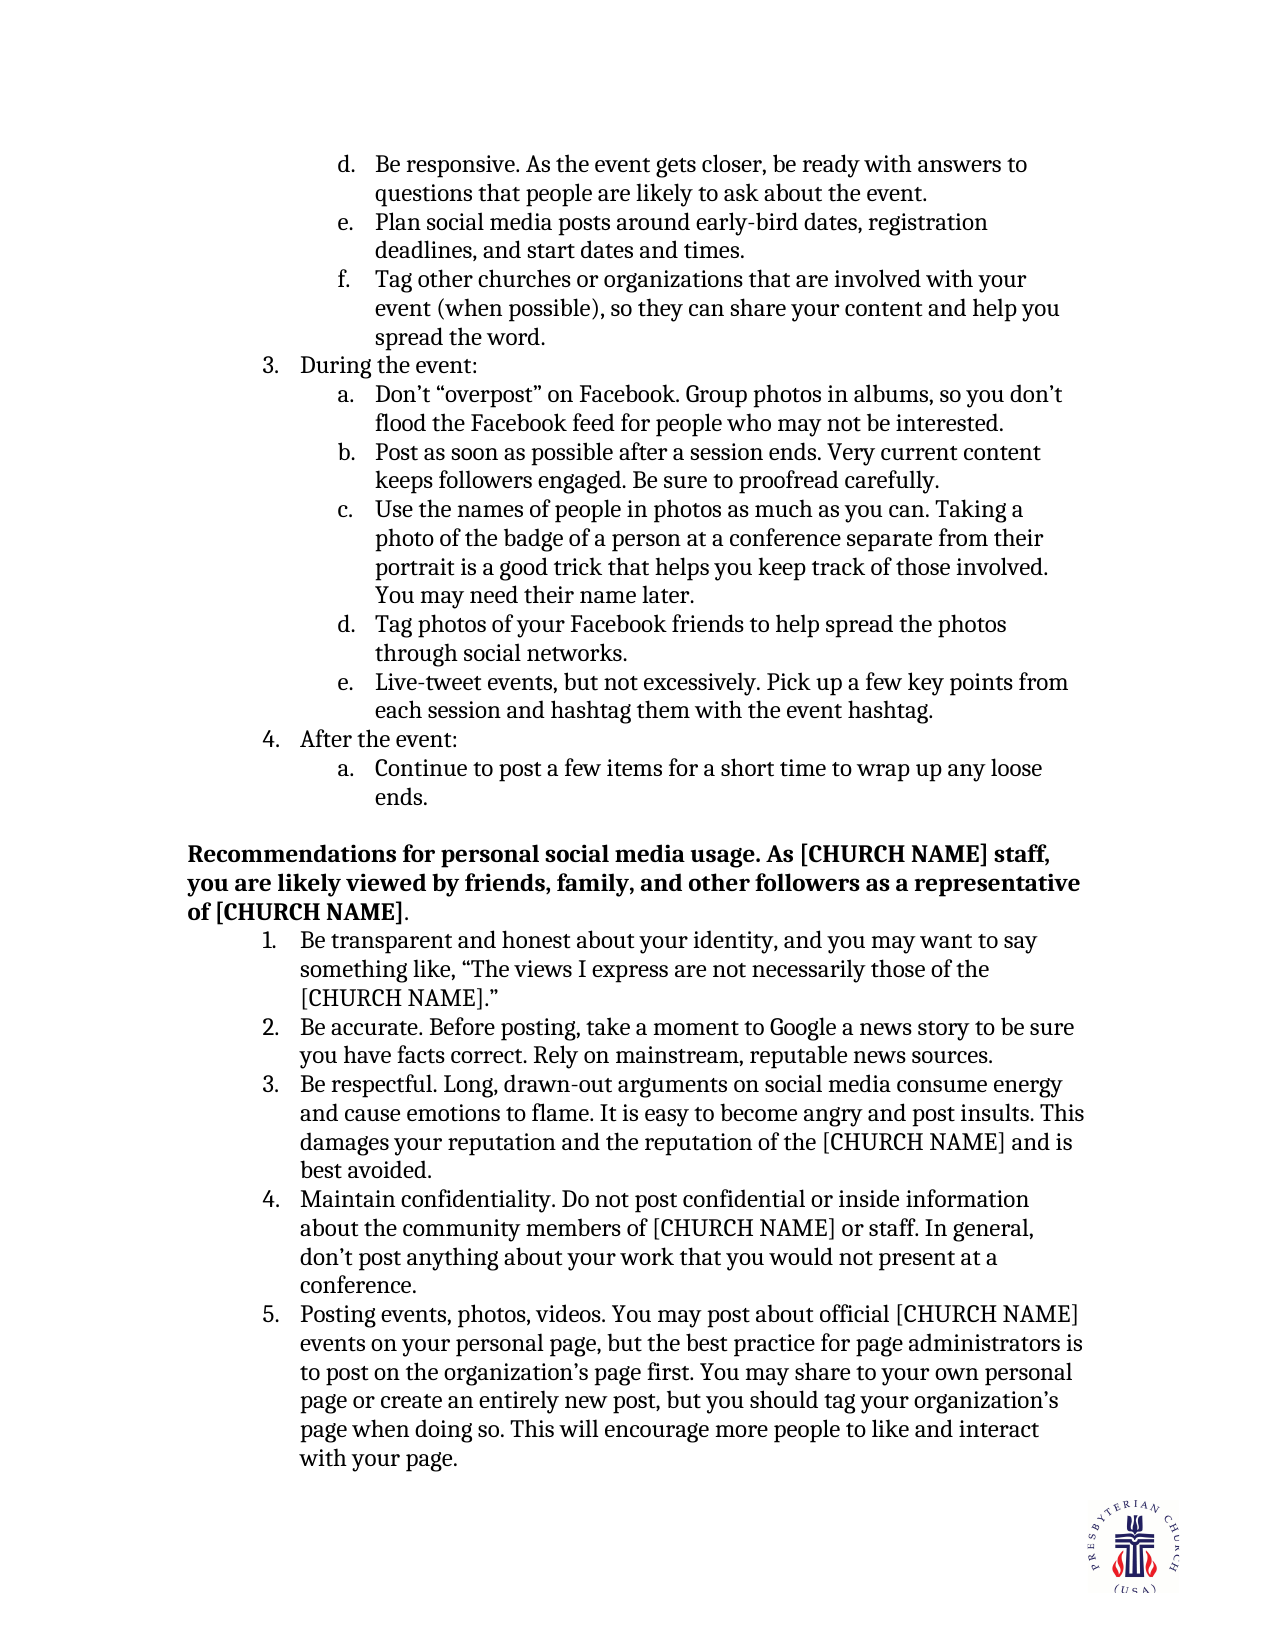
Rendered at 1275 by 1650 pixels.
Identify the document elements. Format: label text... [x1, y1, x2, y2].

text Recommendations for personal social media usage. As [CHURCH NAME] staff, you are likely viewed by friends, family, and other followers as a representative of [CHURCH NAME]. [187, 840, 1087, 926]
list Be responsive. As the event gets closer, be ready with answers to questions that people are likely to ask about the event. [337, 150, 1087, 207]
list Be transparent and honest about your identity, and you may want to say something like, “The views I express are not necessarily those of the [CHURCH NAME].” [262, 926, 1087, 1012]
list Don’t “overpost” on Facebook. Group photos in albums, so you don’t flood the Facebook feed for people who may not be interested. [337, 380, 1087, 437]
list Live-tweet events, but not excessively. Pick up a few key points from each session and hashtag them with the event hashtag. [337, 667, 1087, 725]
list Be respectful. Long, drawn-out arguments on social media consume energy and cause emotions to flame. It is easy to become angry and post insults. This damages your reputation and the reputation of the [CHURCH NAME] and is best avoided. [262, 1070, 1087, 1185]
list Continue to post a few items for a short time to wrap up any loose ends. [337, 754, 1087, 811]
list Tag other churches or organizations that are involved with your event (when possible), so they can share your content and help you spread the word. [337, 265, 1087, 351]
list Maintain confidentiality. Do not post confidential or inside information about the community members of [CHURCH NAME] or staff. In general, don’t post anything about your work that you would not present at a conference. [262, 1185, 1087, 1300]
picture [1087, 1500, 1180, 1593]
list Use the names of people in photos as much as you can. Taking a photo of the badge of a person at a conference separate from their portrait is a good trick that helps you keep track of those involved. You may need their name later. [337, 495, 1087, 610]
list Post as soon as possible after a session ends. Very current content keeps followers engaged. Be sure to proofread carefully. [337, 437, 1087, 495]
list During the event: [262, 351, 1087, 380]
list Be accurate. Before posting, take a moment to Google a news story to be sure you have facts correct. Rely on mainstream, reputable news sources. [262, 1012, 1087, 1070]
list Posting events, photos, videos. You may post about official [CHURCH NAME] events on your personal page, but the best practice for page administrators is to post on the organization’s page first. You may share to your own personal page or create an entirely new post, but you should tag your organization’s page when doing so. This will encourage more people to like and interact with your page. [262, 1300, 1087, 1472]
list After the event: [262, 725, 1087, 754]
list Plan social media posts around early-bird dates, registration deadlines, and start dates and times. [337, 207, 1087, 265]
list Tag photos of your Facebook friends to help spread the photos through social networks. [337, 610, 1087, 667]
